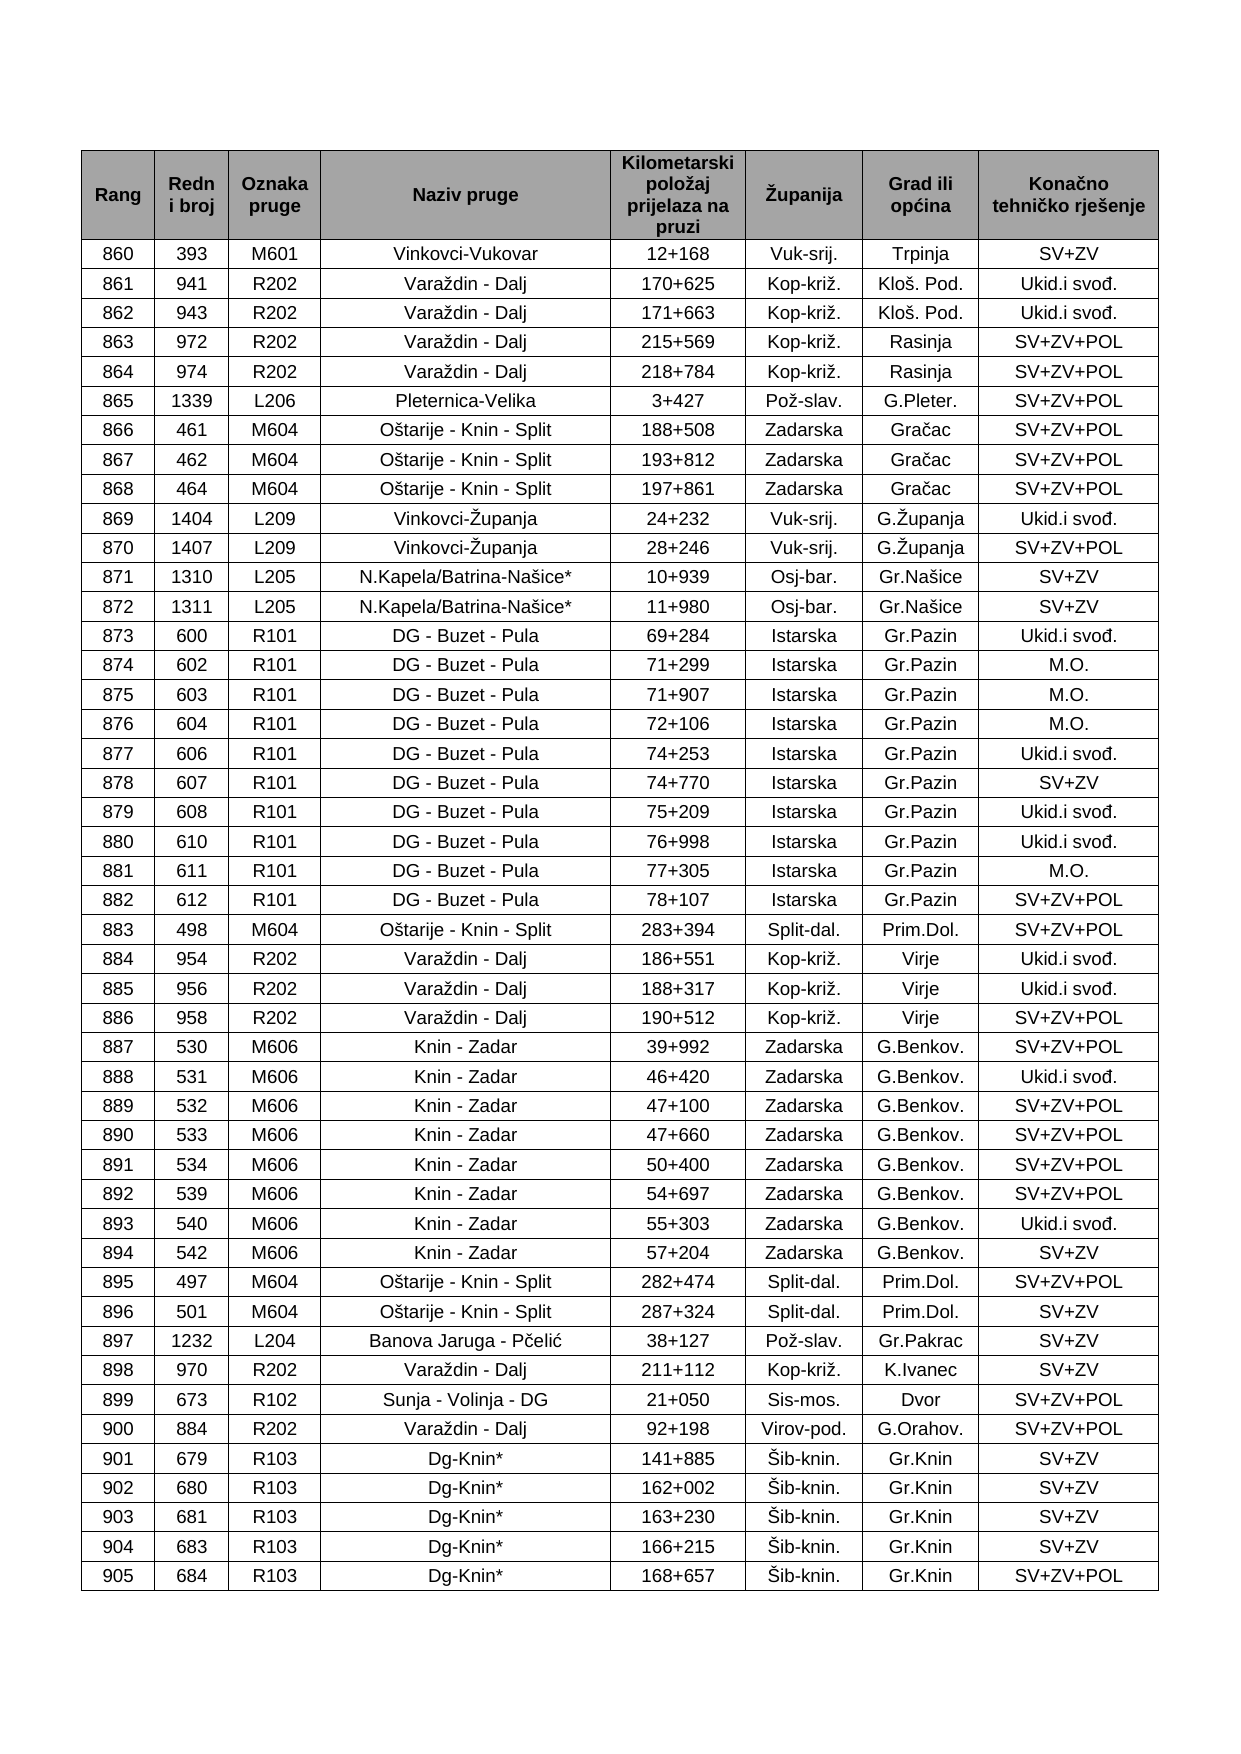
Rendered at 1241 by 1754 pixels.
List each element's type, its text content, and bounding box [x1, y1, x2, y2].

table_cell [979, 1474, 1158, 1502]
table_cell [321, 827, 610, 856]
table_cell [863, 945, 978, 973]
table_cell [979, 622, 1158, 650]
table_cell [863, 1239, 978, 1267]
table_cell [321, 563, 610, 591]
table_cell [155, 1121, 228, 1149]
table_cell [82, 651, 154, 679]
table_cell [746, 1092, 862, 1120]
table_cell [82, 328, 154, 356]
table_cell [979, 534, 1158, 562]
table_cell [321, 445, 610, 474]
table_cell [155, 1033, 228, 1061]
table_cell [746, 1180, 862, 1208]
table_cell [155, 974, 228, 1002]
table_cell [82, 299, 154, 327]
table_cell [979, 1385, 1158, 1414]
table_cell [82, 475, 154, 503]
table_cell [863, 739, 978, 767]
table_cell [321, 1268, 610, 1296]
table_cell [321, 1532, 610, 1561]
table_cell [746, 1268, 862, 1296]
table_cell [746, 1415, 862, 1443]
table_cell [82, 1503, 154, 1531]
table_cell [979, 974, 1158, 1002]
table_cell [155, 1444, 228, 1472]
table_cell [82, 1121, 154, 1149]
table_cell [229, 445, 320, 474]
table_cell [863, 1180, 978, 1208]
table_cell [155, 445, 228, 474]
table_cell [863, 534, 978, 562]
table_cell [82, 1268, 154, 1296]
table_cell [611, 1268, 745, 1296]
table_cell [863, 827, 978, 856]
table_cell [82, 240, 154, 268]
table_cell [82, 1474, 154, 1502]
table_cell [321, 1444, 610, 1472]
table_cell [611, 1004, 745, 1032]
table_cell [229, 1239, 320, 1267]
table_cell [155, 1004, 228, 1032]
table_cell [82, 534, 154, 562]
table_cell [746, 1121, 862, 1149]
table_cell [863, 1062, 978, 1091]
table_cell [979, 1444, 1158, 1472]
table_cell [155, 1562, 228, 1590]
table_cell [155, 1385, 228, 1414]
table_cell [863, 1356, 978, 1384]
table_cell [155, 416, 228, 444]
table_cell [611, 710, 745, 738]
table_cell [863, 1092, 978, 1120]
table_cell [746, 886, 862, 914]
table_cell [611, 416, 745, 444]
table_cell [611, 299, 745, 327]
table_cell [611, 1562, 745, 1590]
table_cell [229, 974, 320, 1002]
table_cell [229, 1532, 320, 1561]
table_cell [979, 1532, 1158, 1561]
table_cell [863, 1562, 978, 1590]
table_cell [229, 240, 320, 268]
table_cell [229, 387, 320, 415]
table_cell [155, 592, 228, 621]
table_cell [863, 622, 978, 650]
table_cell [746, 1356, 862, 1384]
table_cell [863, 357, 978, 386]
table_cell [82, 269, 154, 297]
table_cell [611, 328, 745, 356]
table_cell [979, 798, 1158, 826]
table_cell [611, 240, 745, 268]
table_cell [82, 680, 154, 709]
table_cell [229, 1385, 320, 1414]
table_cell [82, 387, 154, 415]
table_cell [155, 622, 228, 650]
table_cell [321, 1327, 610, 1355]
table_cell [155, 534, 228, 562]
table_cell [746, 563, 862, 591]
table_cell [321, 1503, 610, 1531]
table_header Rang [82, 151, 154, 239]
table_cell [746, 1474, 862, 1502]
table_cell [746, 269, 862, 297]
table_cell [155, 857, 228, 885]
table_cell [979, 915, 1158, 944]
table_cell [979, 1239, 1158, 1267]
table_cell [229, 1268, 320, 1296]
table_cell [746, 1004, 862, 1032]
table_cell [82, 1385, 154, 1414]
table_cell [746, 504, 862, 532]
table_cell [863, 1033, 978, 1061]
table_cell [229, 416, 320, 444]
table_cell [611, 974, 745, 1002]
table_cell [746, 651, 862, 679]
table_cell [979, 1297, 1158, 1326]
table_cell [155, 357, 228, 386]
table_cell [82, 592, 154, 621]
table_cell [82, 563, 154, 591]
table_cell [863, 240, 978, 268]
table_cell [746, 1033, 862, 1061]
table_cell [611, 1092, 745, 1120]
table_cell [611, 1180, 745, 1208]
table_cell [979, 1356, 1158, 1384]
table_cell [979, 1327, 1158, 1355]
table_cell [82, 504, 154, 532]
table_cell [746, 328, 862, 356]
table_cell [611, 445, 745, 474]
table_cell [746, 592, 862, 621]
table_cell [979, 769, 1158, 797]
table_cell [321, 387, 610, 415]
table_header Naziv pruge [321, 151, 610, 239]
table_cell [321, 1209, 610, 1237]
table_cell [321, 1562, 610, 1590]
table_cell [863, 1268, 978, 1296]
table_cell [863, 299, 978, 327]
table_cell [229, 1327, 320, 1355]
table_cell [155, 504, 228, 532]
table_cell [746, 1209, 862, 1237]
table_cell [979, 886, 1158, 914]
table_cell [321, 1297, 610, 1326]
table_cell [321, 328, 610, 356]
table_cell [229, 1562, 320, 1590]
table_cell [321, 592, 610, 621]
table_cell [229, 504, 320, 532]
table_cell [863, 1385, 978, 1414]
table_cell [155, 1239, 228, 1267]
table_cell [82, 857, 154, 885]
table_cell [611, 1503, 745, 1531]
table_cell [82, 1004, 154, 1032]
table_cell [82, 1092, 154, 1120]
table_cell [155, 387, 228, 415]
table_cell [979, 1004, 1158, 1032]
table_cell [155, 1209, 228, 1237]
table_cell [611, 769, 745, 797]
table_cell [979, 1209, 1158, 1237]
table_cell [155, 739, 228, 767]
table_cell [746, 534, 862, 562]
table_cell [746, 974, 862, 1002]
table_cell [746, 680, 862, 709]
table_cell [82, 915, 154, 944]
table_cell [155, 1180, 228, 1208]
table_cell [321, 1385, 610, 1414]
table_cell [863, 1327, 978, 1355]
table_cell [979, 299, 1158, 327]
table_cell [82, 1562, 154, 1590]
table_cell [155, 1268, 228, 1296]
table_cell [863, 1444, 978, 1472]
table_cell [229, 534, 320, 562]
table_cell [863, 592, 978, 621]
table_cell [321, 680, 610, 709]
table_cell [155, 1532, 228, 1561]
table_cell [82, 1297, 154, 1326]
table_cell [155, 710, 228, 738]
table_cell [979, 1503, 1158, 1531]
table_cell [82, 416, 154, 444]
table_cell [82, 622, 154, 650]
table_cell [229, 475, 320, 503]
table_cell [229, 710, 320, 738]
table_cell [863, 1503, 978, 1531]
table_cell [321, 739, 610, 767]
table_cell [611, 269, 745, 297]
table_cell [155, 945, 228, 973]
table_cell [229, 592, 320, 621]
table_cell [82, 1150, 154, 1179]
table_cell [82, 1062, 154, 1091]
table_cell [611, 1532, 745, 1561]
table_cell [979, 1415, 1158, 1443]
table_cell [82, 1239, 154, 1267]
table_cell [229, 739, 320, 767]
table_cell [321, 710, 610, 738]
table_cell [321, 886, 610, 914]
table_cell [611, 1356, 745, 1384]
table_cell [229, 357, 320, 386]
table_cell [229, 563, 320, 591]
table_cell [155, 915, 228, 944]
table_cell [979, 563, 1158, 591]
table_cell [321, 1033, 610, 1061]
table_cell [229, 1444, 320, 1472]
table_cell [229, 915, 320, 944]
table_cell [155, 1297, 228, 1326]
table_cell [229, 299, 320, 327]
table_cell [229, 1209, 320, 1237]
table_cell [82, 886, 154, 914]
table_header Grad ili općina [863, 151, 978, 239]
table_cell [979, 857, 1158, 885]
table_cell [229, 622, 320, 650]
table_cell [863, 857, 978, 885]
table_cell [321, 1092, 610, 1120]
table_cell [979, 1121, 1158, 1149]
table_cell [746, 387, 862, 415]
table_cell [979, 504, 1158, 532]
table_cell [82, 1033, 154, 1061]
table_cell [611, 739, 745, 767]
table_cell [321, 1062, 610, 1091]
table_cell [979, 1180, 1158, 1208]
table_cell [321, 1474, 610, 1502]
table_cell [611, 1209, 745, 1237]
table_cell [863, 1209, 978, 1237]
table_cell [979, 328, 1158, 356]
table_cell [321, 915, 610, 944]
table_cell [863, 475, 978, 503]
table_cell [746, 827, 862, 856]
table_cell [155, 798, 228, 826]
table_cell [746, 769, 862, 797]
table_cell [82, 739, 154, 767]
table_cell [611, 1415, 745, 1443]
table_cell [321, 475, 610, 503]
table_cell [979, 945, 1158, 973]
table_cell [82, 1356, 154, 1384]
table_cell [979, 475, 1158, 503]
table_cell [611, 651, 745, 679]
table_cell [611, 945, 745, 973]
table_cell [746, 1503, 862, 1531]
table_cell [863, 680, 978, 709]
table_header Konačno tehničko rješenje [979, 151, 1158, 239]
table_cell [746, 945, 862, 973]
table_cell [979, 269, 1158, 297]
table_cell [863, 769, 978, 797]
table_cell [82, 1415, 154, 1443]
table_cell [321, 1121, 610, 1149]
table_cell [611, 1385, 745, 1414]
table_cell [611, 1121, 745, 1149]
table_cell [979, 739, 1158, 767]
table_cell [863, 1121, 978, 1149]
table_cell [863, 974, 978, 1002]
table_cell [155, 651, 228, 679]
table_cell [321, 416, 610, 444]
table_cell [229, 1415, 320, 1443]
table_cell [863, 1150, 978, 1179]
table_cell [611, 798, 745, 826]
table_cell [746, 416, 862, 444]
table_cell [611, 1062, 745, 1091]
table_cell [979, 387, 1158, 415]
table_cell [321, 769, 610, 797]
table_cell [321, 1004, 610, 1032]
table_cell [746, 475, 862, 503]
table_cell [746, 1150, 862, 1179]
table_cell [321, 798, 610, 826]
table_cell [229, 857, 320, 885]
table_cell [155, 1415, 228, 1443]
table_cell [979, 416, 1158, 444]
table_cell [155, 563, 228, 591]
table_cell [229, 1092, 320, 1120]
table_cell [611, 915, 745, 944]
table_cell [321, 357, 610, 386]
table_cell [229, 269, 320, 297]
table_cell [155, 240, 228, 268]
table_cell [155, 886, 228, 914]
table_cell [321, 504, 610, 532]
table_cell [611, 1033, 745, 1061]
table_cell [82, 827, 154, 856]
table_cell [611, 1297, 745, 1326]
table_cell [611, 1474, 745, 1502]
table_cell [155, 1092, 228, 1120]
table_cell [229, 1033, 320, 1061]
table_header Županija [746, 151, 862, 239]
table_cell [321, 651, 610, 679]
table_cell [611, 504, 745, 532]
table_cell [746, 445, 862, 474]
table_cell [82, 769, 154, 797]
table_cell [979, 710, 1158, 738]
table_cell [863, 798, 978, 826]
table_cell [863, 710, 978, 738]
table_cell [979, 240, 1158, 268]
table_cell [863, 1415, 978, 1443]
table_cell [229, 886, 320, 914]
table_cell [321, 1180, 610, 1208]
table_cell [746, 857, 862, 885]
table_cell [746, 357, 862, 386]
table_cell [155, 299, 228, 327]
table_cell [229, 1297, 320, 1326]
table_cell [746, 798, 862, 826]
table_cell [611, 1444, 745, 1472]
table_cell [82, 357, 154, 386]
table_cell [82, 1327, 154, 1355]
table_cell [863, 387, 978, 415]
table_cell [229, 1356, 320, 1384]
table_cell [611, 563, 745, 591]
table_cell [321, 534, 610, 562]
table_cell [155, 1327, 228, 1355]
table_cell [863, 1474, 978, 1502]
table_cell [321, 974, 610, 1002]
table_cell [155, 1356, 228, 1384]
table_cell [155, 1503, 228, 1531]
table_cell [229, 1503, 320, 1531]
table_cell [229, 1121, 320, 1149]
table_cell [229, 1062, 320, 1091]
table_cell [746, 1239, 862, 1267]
table_header Oznaka pruge [229, 151, 320, 239]
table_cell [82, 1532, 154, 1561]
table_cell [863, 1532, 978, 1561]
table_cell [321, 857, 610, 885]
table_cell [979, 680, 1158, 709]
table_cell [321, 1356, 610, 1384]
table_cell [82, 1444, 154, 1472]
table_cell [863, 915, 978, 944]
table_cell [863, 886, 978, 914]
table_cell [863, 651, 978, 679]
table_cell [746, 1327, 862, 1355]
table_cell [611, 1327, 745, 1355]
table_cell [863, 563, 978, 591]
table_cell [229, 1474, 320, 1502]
table_header Kilometarski položaj prijelaza na pruzi [611, 151, 745, 239]
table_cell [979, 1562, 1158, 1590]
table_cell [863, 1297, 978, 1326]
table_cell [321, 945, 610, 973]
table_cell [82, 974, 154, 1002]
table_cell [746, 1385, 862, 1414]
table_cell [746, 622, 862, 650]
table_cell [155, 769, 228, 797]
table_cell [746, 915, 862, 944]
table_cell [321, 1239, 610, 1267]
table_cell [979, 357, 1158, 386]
table_header Redni broj [155, 151, 228, 239]
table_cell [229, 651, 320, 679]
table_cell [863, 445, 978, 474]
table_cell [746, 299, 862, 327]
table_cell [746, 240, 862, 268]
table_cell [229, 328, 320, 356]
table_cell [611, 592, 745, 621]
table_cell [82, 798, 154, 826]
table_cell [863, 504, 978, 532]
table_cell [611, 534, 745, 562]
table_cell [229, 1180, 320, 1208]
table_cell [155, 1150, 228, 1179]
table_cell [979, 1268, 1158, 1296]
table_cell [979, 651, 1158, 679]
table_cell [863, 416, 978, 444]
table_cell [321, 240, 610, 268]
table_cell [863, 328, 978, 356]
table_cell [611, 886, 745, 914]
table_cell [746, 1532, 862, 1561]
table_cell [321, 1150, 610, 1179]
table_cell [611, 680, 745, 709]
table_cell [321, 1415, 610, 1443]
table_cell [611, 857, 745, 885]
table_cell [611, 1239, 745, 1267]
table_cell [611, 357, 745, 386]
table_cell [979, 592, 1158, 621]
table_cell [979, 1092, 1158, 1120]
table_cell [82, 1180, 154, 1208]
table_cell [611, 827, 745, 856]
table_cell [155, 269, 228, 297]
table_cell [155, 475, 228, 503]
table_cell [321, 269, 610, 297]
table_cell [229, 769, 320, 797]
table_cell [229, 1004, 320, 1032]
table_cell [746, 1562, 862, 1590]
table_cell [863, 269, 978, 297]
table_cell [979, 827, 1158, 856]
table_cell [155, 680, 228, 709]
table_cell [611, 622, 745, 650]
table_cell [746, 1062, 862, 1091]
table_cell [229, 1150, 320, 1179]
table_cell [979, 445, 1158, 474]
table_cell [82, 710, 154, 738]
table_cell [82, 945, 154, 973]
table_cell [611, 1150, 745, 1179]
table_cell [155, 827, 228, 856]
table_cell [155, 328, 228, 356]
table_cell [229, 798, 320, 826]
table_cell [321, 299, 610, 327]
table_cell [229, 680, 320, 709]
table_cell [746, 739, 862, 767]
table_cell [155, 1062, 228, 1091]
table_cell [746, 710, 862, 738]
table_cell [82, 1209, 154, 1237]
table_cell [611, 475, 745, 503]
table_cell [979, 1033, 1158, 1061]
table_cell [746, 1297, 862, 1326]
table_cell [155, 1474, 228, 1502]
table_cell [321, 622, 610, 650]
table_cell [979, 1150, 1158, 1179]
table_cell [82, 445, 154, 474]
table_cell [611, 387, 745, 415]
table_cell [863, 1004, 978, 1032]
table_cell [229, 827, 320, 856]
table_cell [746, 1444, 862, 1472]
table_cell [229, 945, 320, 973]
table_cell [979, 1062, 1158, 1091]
